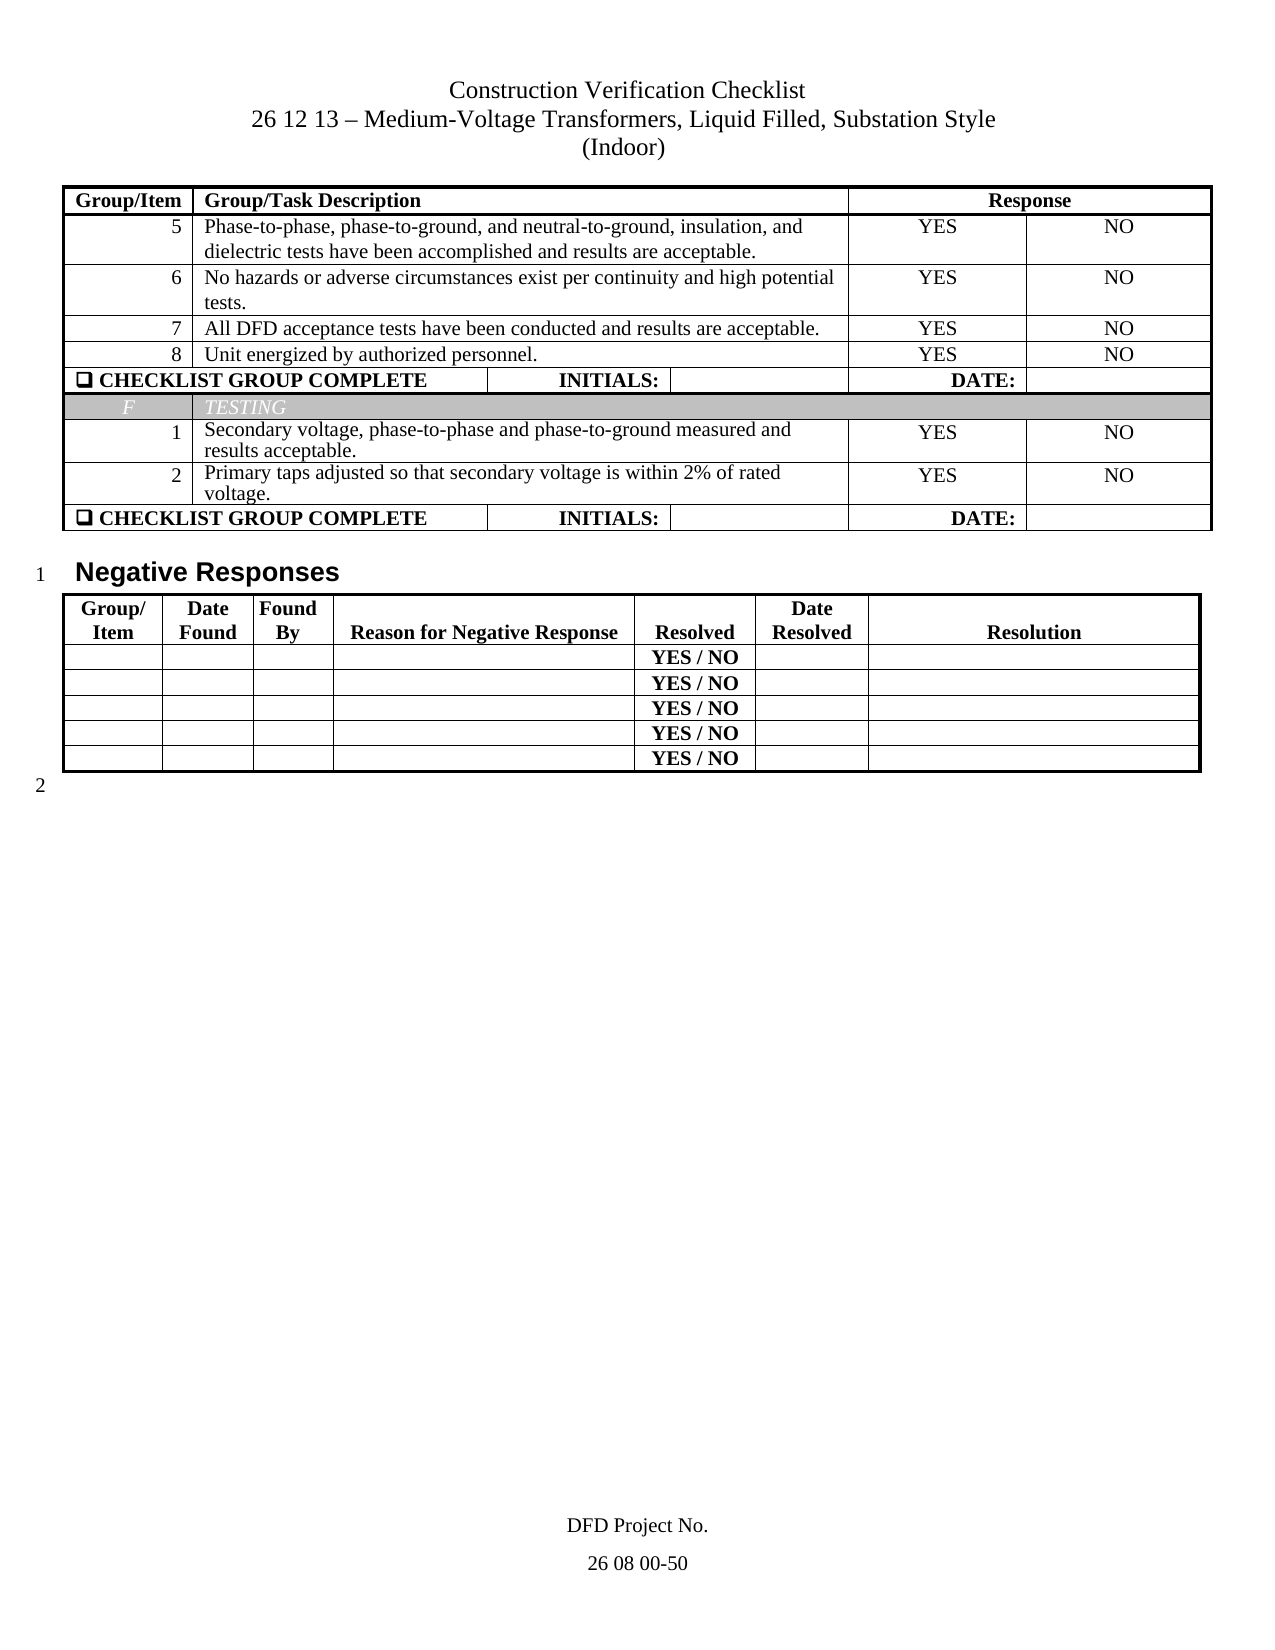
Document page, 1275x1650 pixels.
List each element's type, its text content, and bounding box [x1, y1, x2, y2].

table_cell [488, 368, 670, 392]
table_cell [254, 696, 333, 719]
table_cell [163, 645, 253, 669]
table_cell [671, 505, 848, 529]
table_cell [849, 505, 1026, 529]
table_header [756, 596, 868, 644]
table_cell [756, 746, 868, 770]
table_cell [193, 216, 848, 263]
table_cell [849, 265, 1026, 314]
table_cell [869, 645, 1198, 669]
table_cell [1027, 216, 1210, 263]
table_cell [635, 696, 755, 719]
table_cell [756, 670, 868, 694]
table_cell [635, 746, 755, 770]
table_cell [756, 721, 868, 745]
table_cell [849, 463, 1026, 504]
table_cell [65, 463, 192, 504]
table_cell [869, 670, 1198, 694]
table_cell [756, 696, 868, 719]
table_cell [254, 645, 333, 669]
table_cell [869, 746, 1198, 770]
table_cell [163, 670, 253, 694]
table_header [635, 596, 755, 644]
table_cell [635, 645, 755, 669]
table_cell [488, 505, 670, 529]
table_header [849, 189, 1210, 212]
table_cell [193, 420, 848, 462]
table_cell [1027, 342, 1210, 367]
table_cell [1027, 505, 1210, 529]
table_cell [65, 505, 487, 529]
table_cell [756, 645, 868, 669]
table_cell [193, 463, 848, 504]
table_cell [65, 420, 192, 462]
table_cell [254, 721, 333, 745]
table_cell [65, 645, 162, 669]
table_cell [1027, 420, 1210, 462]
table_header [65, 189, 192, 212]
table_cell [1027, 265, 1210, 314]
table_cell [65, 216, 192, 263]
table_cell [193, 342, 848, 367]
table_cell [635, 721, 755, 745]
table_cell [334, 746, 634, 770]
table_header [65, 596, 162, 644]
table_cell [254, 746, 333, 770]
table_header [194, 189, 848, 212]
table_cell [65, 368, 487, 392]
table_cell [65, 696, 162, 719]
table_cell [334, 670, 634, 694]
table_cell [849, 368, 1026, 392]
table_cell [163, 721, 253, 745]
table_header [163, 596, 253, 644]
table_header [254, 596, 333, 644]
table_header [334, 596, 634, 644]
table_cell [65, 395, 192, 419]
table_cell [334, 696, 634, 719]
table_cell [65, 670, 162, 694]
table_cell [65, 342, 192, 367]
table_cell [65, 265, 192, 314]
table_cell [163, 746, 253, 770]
text Negative Responses [75, 556, 1200, 587]
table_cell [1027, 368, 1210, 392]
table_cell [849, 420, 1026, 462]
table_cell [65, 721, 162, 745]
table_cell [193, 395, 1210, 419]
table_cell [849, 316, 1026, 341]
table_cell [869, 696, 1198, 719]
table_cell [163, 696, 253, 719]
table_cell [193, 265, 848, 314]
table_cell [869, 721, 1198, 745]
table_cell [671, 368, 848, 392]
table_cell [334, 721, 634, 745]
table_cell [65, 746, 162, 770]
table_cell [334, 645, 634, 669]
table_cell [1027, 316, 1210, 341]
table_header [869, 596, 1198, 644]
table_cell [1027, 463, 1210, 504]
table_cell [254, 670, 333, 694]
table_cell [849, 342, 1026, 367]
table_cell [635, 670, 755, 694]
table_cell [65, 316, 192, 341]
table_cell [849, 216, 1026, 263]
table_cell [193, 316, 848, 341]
